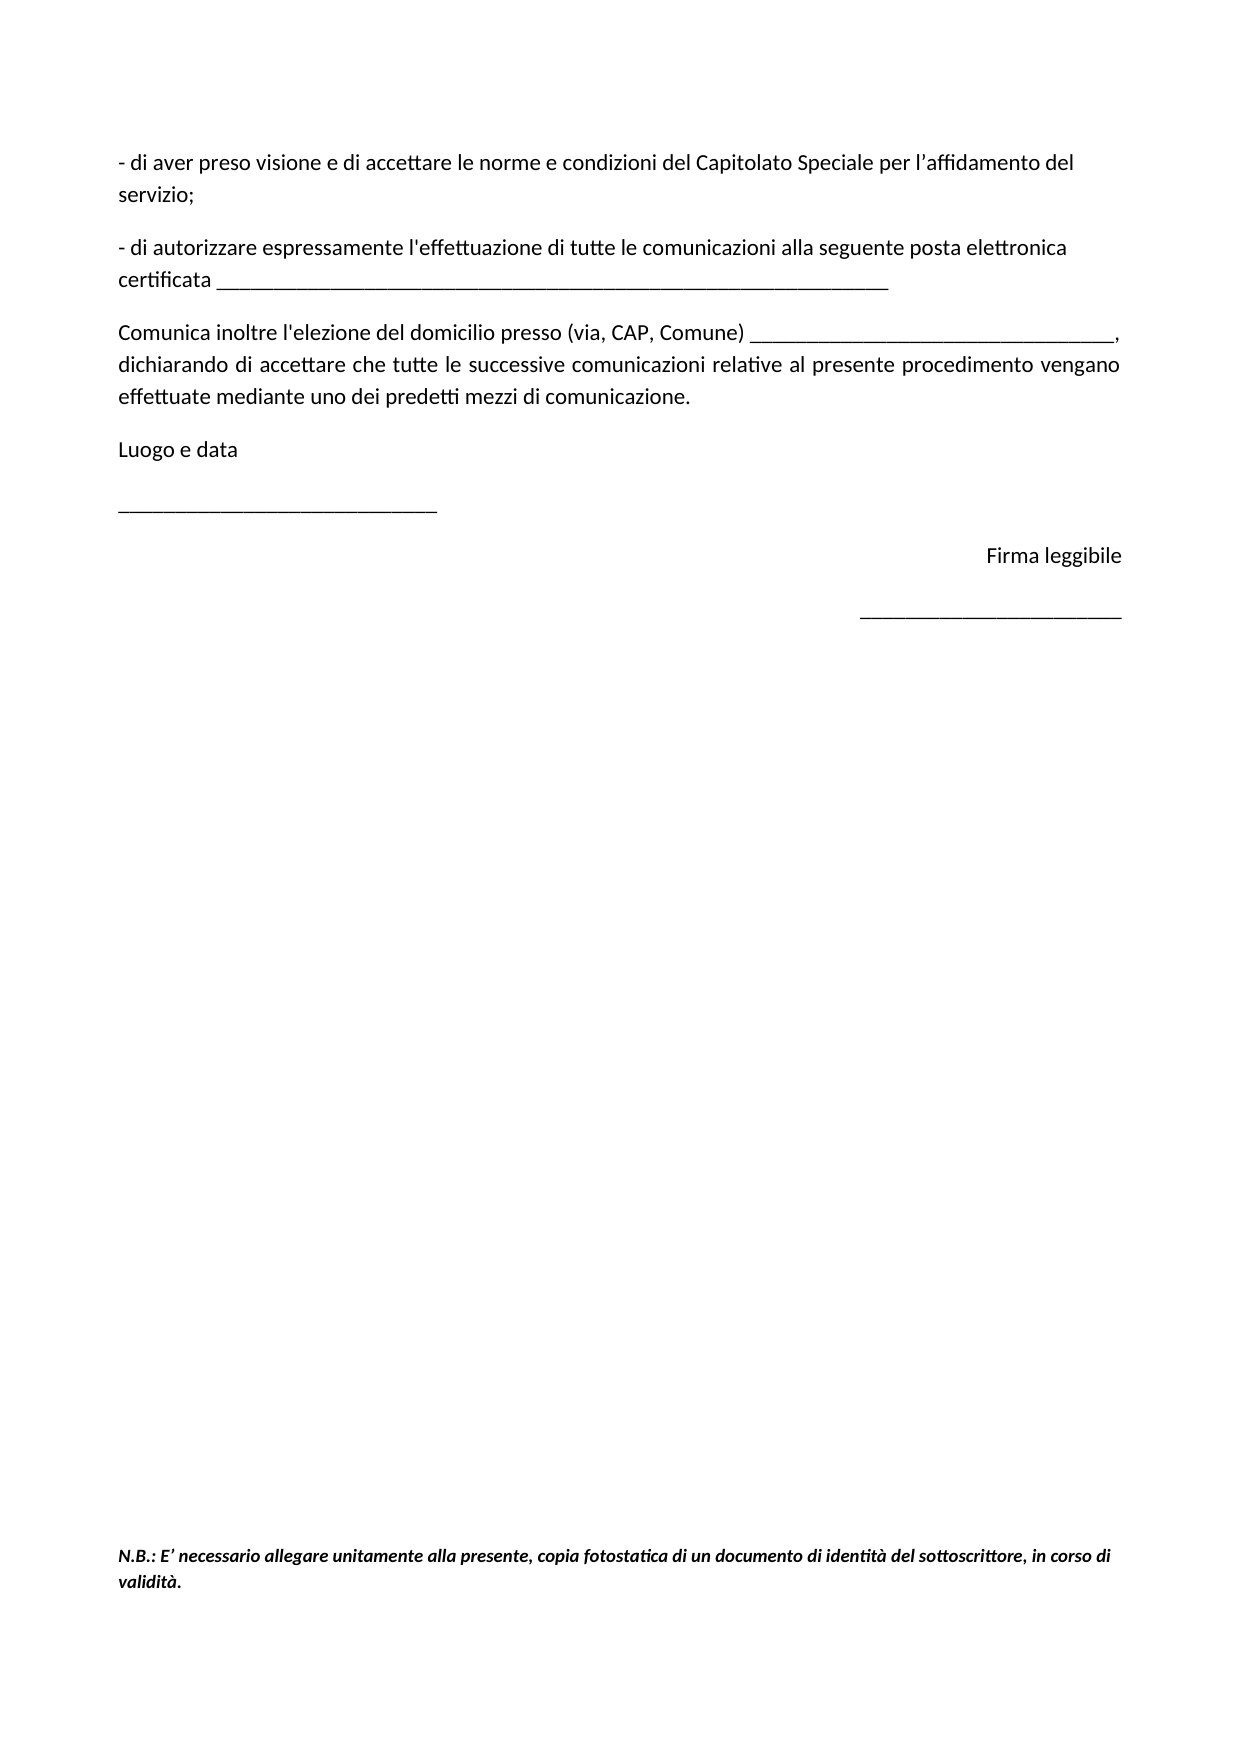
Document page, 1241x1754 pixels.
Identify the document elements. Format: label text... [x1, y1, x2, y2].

text - di autorizzare espressamente l'effettuazione di tutte le comunicazioni alla seguente posta elettronica certificata ___________________________________________________________ [118, 233, 1122, 293]
text Firma leggibile [118, 541, 1122, 569]
text Comunica inoltre l'elezione del domicilio presso (via, CAP, Comune) ________________________________, dichiarando di accettare che tutte le successive comunicazioni relative al presente procedimento vengano effettuate mediante uno dei predetti mezzi di comunicazione. [118, 318, 1122, 410]
text Luogo e data [118, 435, 1122, 463]
text _______________________ [118, 594, 1122, 622]
text - di aver preso visione e di accettare le norme e condizioni del Capitolato Speciale per l’affidamento del servizio; [118, 148, 1122, 208]
text N.B.: E’ necessario allegare unitamente alla presente, copia fotostatica di un documento di identità del sottoscrittore, in corso di validità. [118, 1544, 1122, 1593]
text ____________________________ [118, 488, 1122, 516]
